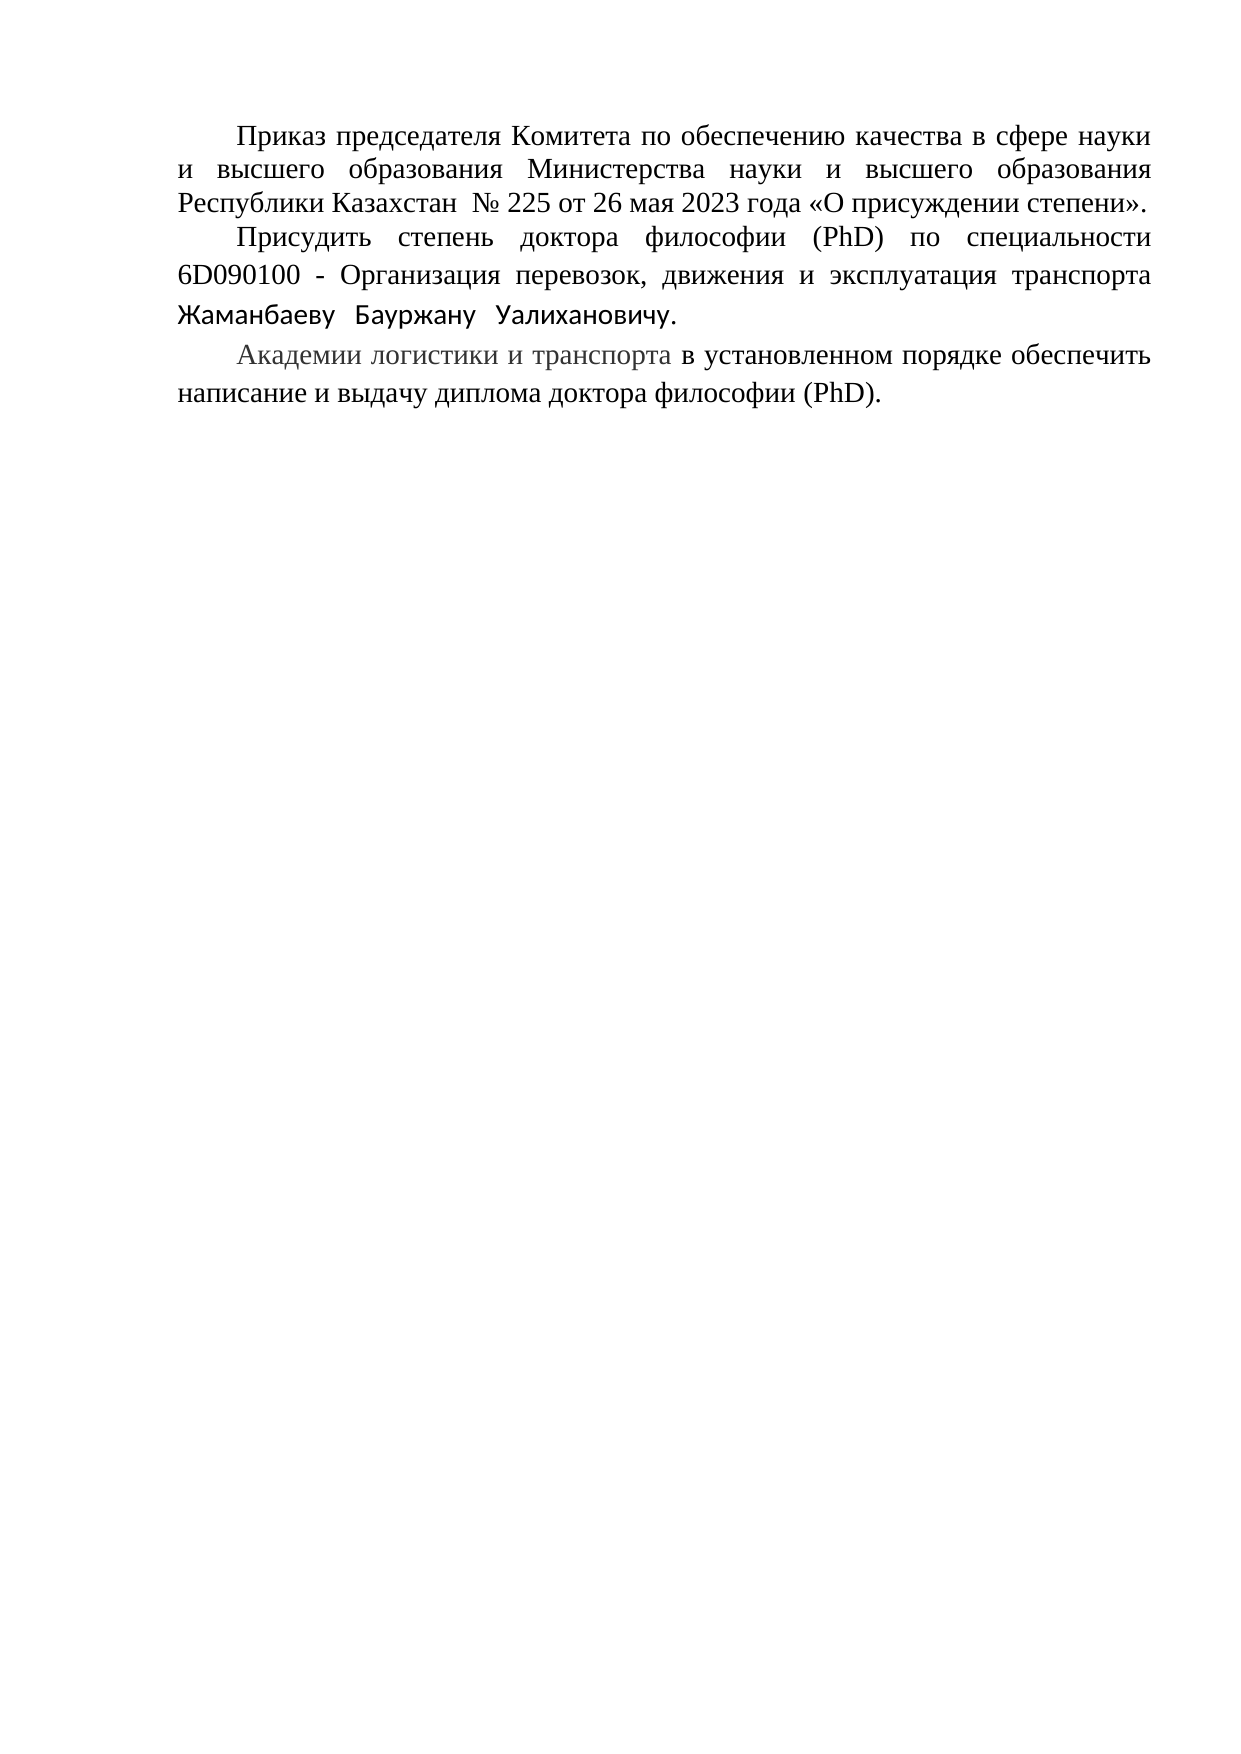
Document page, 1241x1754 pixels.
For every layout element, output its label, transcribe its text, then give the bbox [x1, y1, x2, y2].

text Академии логистики и транспорта в установленном порядке обеспечить написание и выдачу диплома доктора философии (PhD). [177, 337, 1152, 409]
text Присудить степень доктора философии (PhD) по специальности 6D090100 - Организация перевозок, движения и эксплуатация транспорта Жаманбаеву Бауржану Уалихановичу. [177, 219, 1152, 332]
text Приказ председателя Комитета по обеспечению качества в сфере науки и высшего образования Министерства науки и высшего образования Республики Казахстан № 225 от 26 мая 2023 года «О присуждении степени». [177, 118, 1152, 219]
